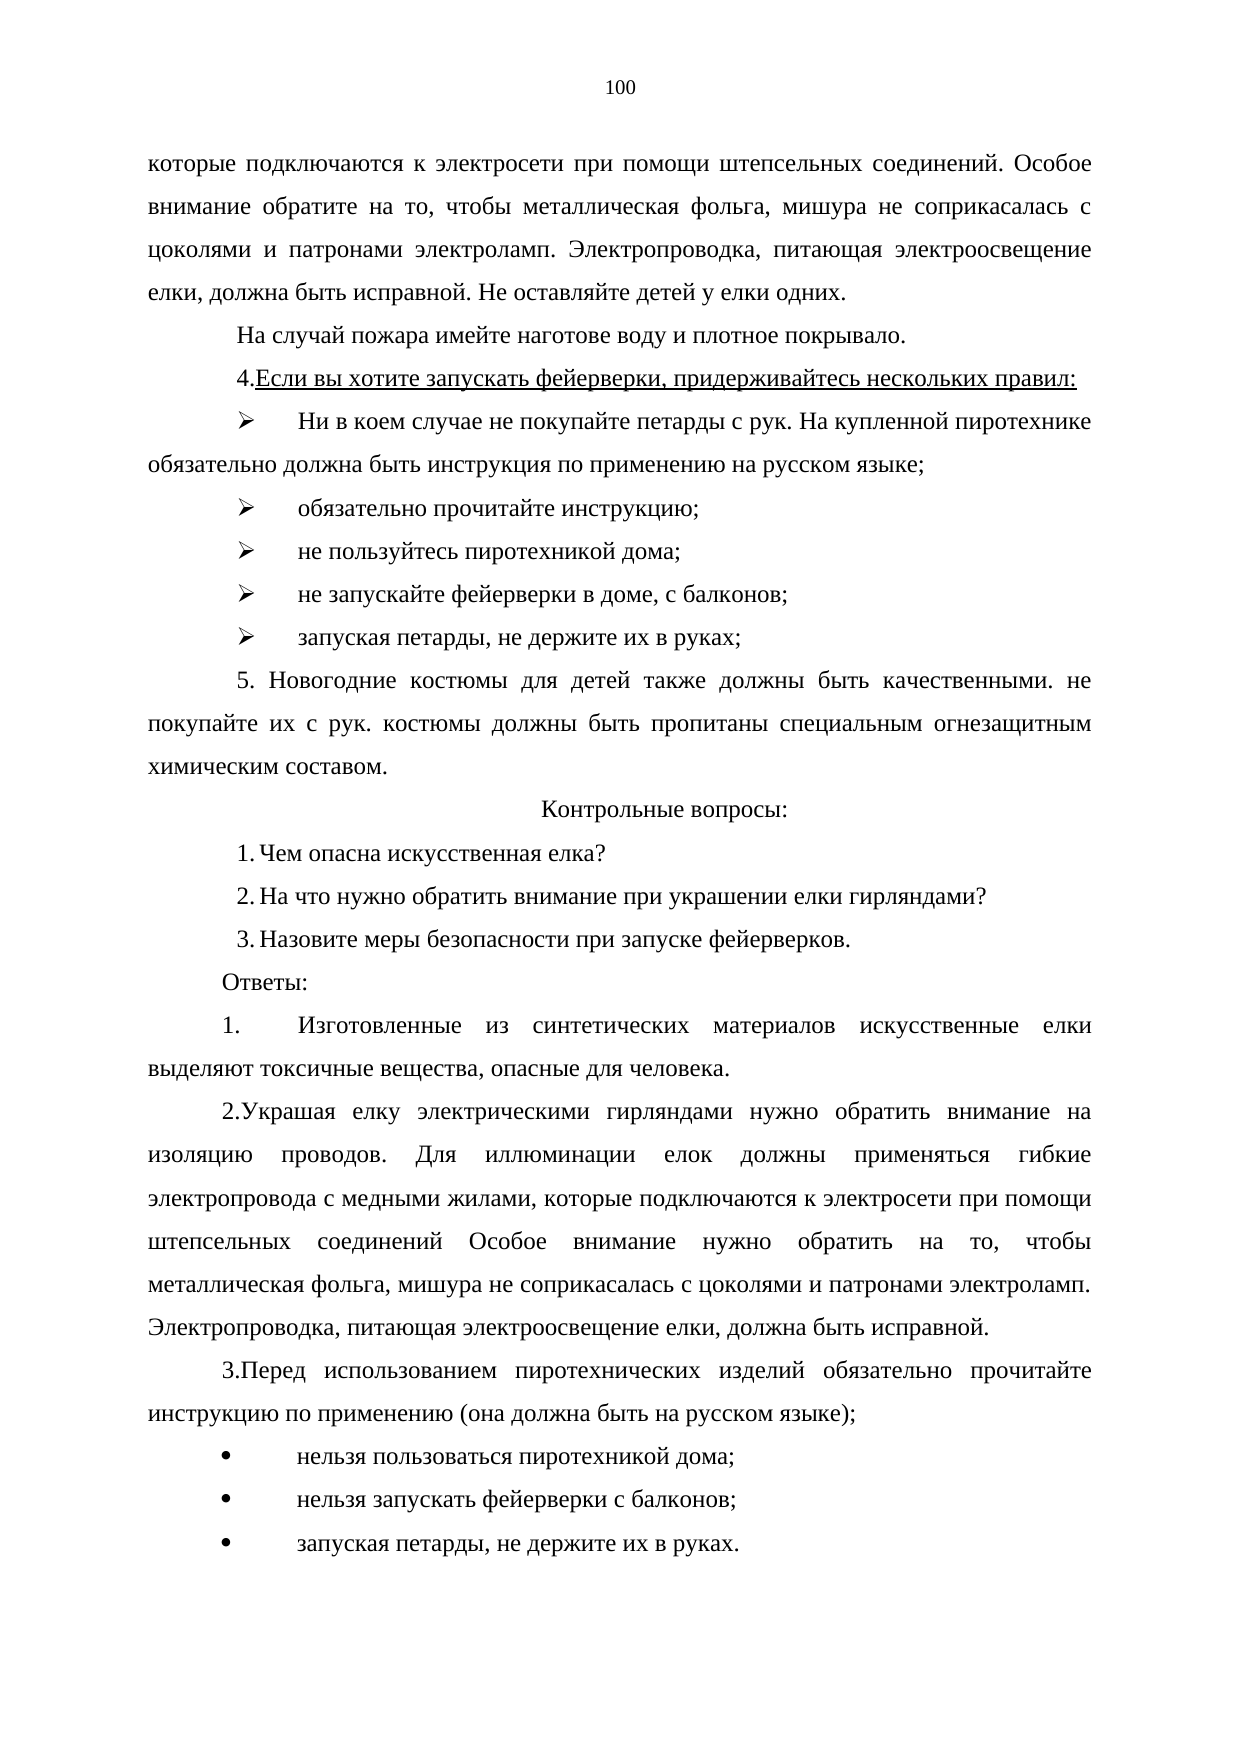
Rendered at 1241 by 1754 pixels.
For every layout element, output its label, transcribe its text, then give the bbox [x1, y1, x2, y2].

text Контрольные вопросы: [148, 794, 1092, 823]
text 3.Перед использованием пиротехнических изделий обязательно прочитайте инструкцию по применению (она должна быть на русском языке); [148, 1355, 1092, 1427]
list запуская петарды, не держите их в руках. [148, 1528, 1092, 1556]
text Ответы: [148, 967, 1092, 996]
list Изготовленные из синтетических материалов искусственные елки выделяют токсичные вещества, опасные для человека. [148, 1010, 1092, 1082]
text 5. Новогодние костюмы для детей также должны быть качественными. не покупайте их с рук. костюмы должны быть пропитаны специальным огнезащитным химическим составом. [148, 665, 1092, 780]
list Ни в коем случае не покупайте петарды с рук. На купленной пиротехнике обязательно должна быть инструкция по применению на русском языке; [148, 406, 1092, 478]
list не запускайте фейерверки в доме, с балконов; [148, 579, 1092, 608]
list нельзя запускать фейерверки с балконов; [148, 1484, 1092, 1513]
text 2.Украшая елку электрическими гирляндами нужно обратить внимание на изоляцию проводов. Для иллюминации елок должны применяться гибкие электропровода с медными жилами, которые подключаются к электросети при помощи штепсельных соединений Особое внимание нужно обратить на то, чтобы металлическая фольга, мишура не соприкасалась с цоколями и патронами электроламп. Электропроводка, питающая электроосвещение елки, должна быть исправной. [148, 1096, 1092, 1341]
list Чем опасна искусственная елка? [148, 838, 1092, 866]
list запуская петарды, не держите их в руках; [148, 622, 1092, 651]
list На что нужно обратить внимание при украшении елки гирляндами? [148, 881, 1092, 909]
text На случай пожара имейте наготове воду и плотное покрывало. [148, 320, 1092, 349]
list обязательно прочитайте инструкцию; [148, 493, 1092, 521]
list не пользуйтесь пиротехникой дома; [148, 536, 1092, 564]
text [148, 148, 1092, 306]
text 4.Если вы хотите запускать фейерверки, придерживайтесь нескольких правил: [148, 363, 1092, 392]
list нельзя пользоваться пиротехникой дома; [148, 1441, 1092, 1470]
list Назовите меры безопасности при запуске фейерверков. [148, 924, 1092, 953]
